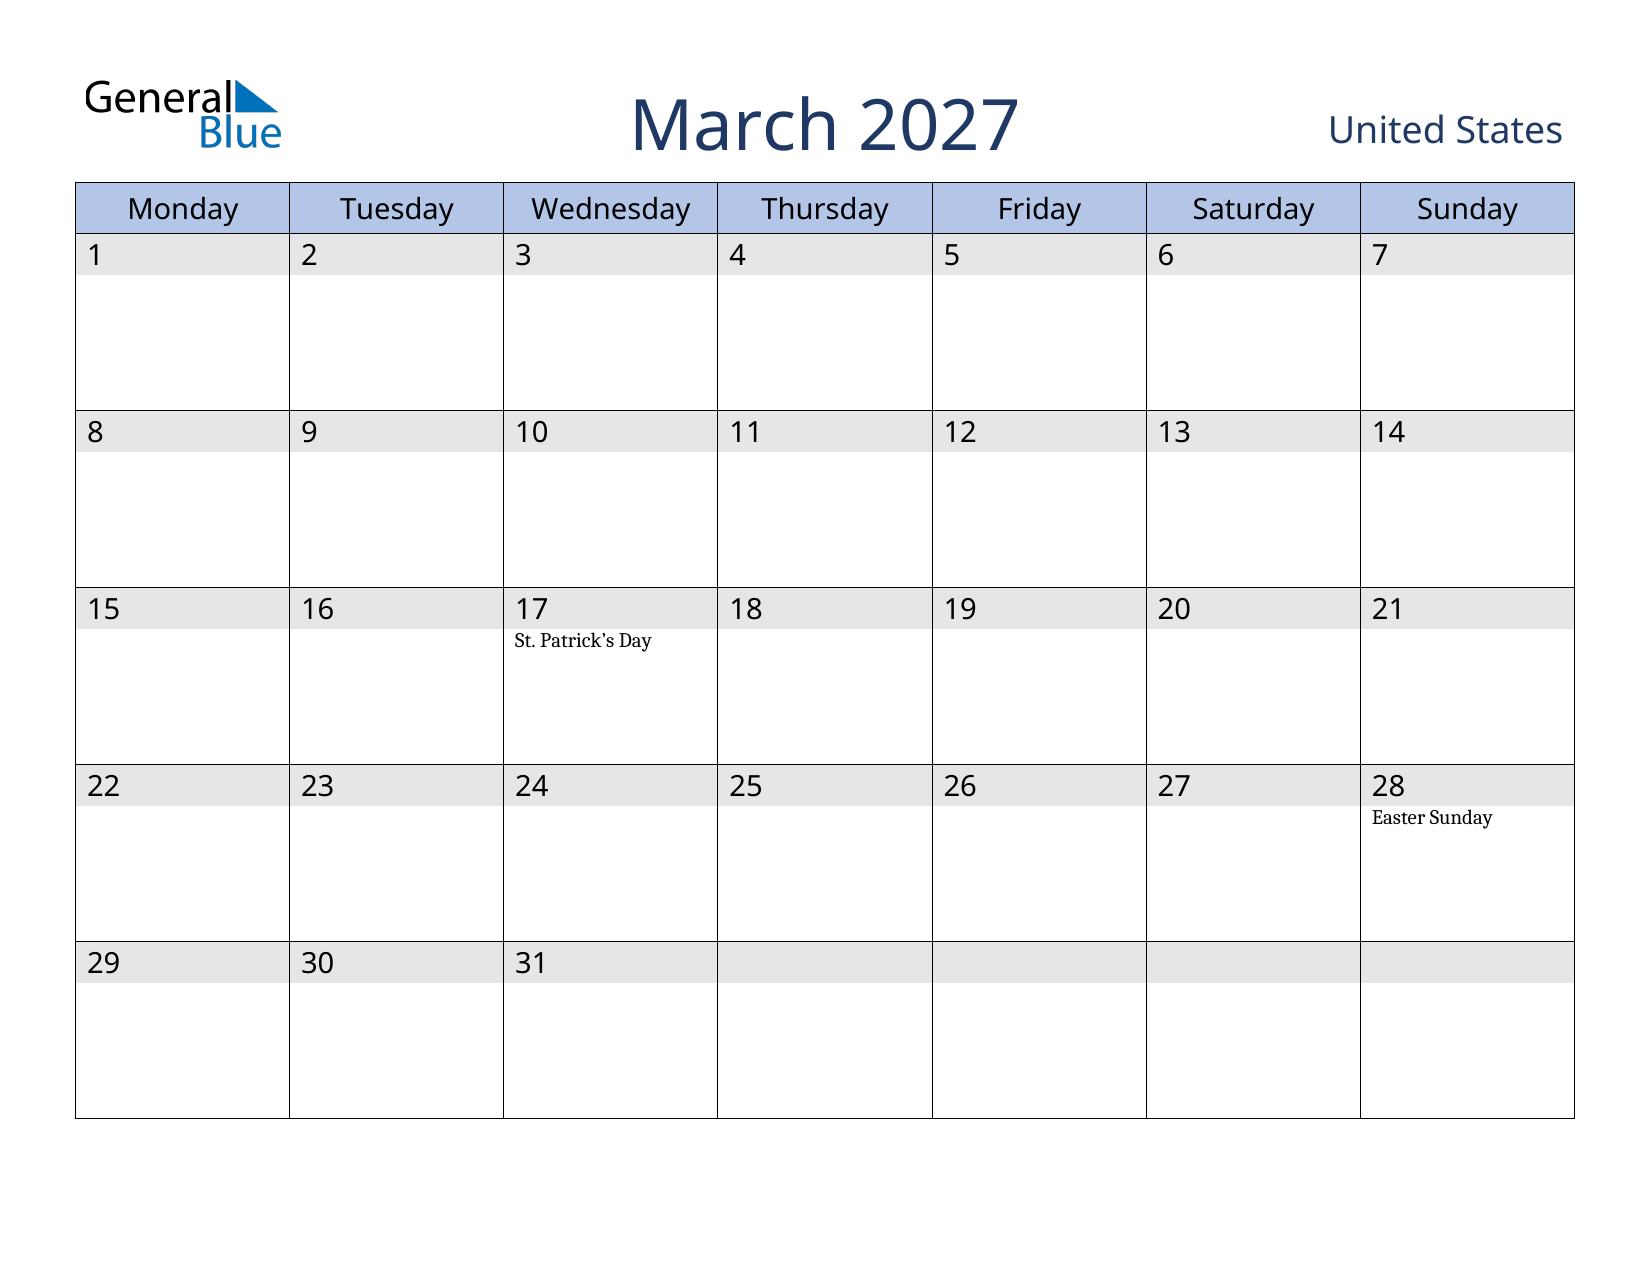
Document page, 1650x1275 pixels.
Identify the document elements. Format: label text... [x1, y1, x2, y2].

table_cell 28 [1361, 765, 1574, 806]
table_cell 4 [718, 234, 932, 275]
table_cell 20 [1147, 588, 1360, 629]
table_cell 30 [290, 942, 503, 983]
table_cell [1361, 629, 1574, 764]
table_cell 1 [76, 234, 289, 275]
table_cell [290, 452, 503, 587]
table_cell 18 [718, 588, 932, 629]
table_cell 24 [504, 765, 717, 806]
table_cell 26 [933, 765, 1146, 806]
table_cell 29 [76, 942, 289, 983]
table_cell 27 [1147, 765, 1360, 806]
table_cell 23 [290, 765, 503, 806]
table_cell [1147, 942, 1360, 983]
table_cell 8 [76, 411, 289, 452]
table_cell [718, 452, 932, 587]
table_cell [718, 629, 932, 764]
table_cell 7 [1361, 234, 1574, 275]
table_cell 14 [1361, 411, 1574, 452]
table_cell [933, 942, 1146, 983]
table_cell [1147, 452, 1360, 587]
table_cell 5 [933, 234, 1146, 275]
table_cell [1147, 806, 1360, 941]
table_cell Friday [933, 183, 1146, 233]
table_cell Saturday [1147, 183, 1360, 233]
table_cell [1361, 942, 1574, 983]
table_cell [1147, 983, 1360, 1118]
table_cell [933, 629, 1146, 764]
table_cell [1361, 983, 1574, 1118]
table_cell Wednesday [504, 183, 717, 233]
table_cell [76, 629, 289, 764]
table_cell 17 [504, 588, 717, 629]
table_cell 15 [76, 588, 289, 629]
table_cell [504, 806, 717, 941]
table_cell [504, 983, 717, 1118]
table_cell 13 [1147, 411, 1360, 452]
table_cell [76, 275, 289, 410]
table_cell [718, 275, 932, 410]
table_cell Easter Sunday [1361, 806, 1574, 941]
table_cell 16 [290, 588, 503, 629]
table_cell [76, 983, 289, 1118]
table_cell [718, 942, 932, 983]
table_cell 25 [718, 765, 932, 806]
table_cell 2 [290, 234, 503, 275]
table_cell [1361, 275, 1574, 410]
picture [86, 80, 281, 148]
table_cell [718, 983, 932, 1118]
table_cell [76, 452, 289, 587]
table_cell [290, 275, 503, 410]
table_cell 21 [1361, 588, 1574, 629]
table_cell [290, 806, 503, 941]
table_cell Tuesday [290, 183, 503, 233]
table_cell 6 [1147, 234, 1360, 275]
table_cell [504, 275, 717, 410]
table_cell 31 [504, 942, 717, 983]
table_cell Monday [76, 183, 289, 233]
table_header United States [1146, 75, 1574, 182]
table_cell [933, 275, 1146, 410]
table_cell [504, 452, 717, 587]
table_cell 11 [718, 411, 932, 452]
table_cell Sunday [1361, 183, 1574, 233]
table_cell [933, 806, 1146, 941]
table_cell [1147, 629, 1360, 764]
table_cell [933, 983, 1146, 1118]
table_cell 9 [290, 411, 503, 452]
table_cell [1361, 452, 1574, 587]
table_cell [76, 806, 289, 941]
table_cell 12 [933, 411, 1146, 452]
table_header [76, 75, 503, 182]
table_cell 3 [504, 234, 717, 275]
table_cell 19 [933, 588, 1146, 629]
table_cell [290, 629, 503, 764]
table_cell 22 [76, 765, 289, 806]
table_cell [718, 806, 932, 941]
table_header March 2027 [504, 75, 1146, 182]
table_cell Thursday [718, 183, 932, 233]
table_cell [290, 983, 503, 1118]
table_cell 10 [504, 411, 717, 452]
table_cell St. Patrick’s Day [504, 629, 717, 764]
table_cell [1147, 275, 1360, 410]
table_cell [933, 452, 1146, 587]
